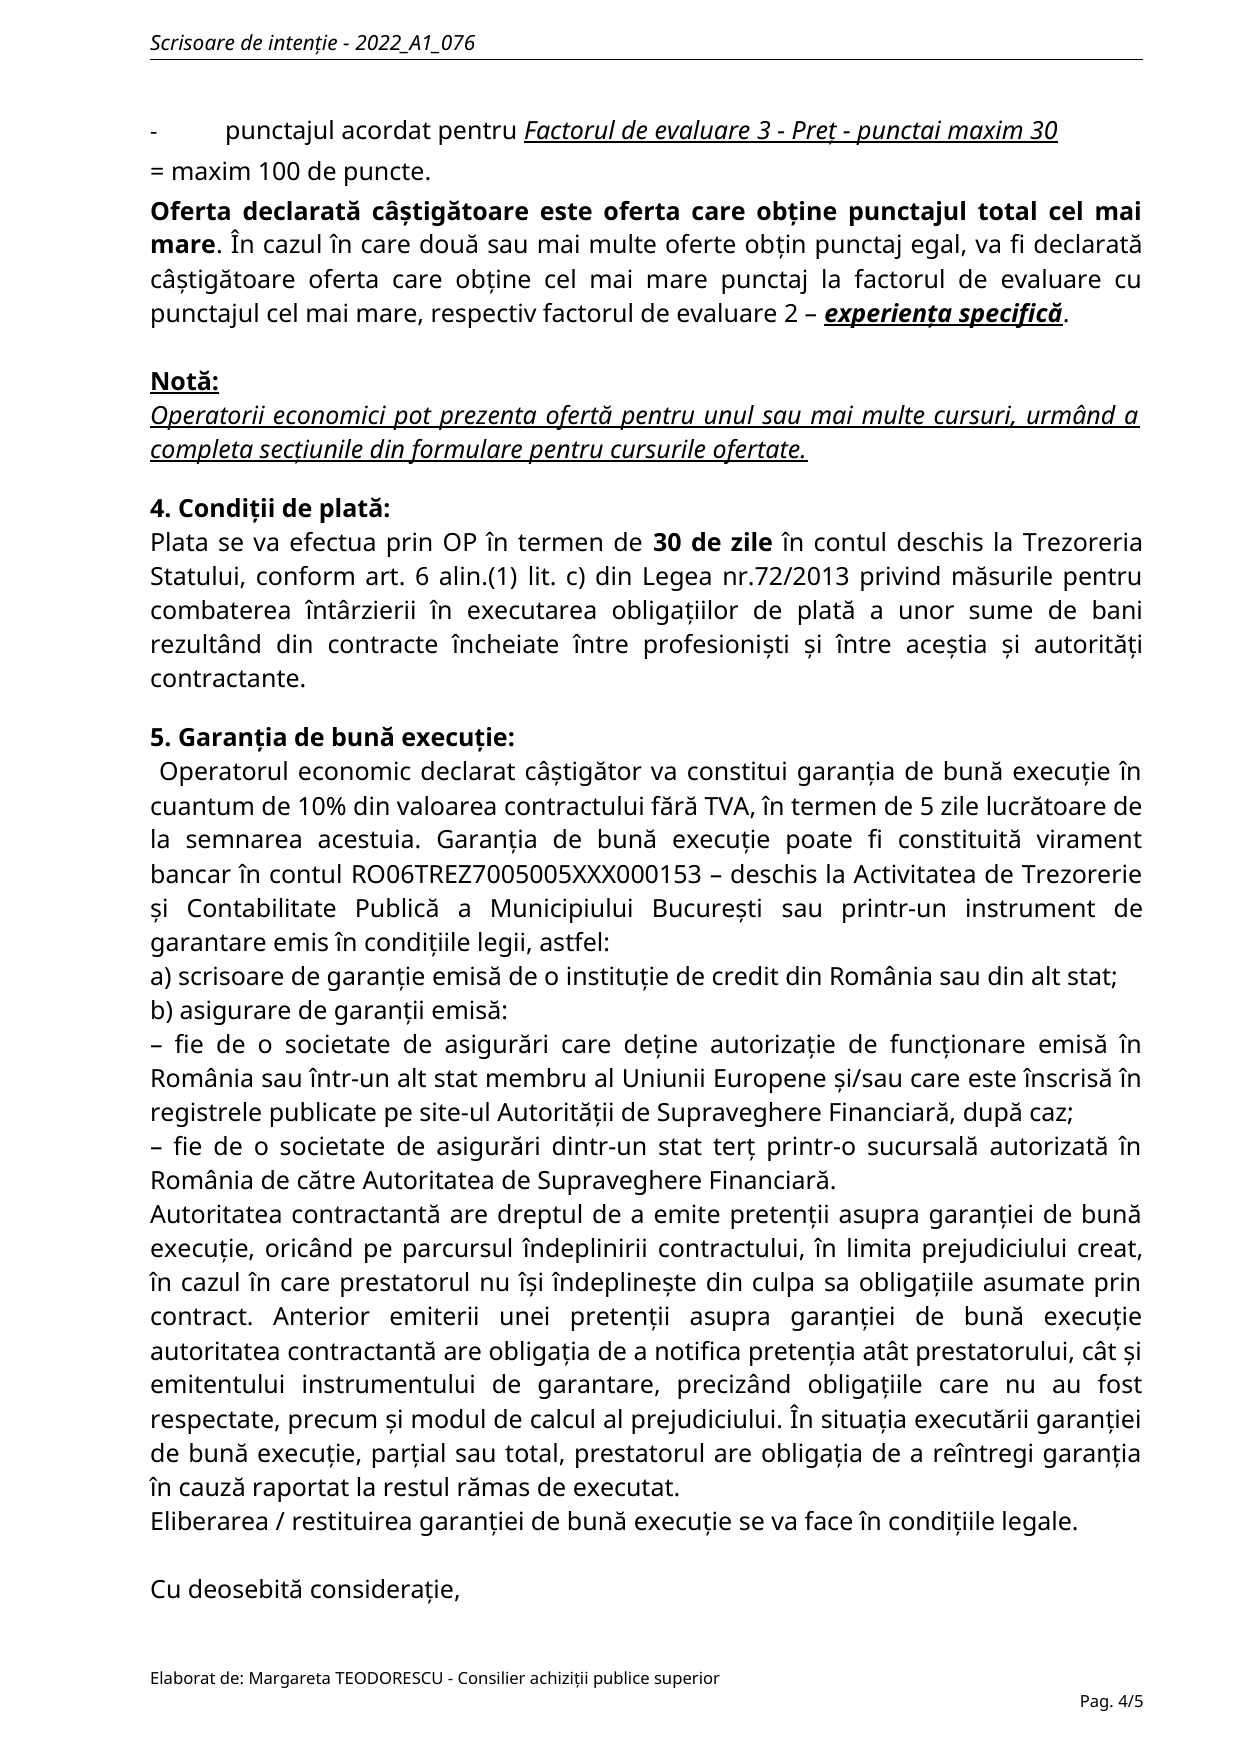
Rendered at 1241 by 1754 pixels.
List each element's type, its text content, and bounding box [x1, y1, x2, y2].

list punctajul acordat pentru Factorul de evaluare 3 - Preț - punctai maxim 30 [150, 112, 1143, 147]
text Plata se va efectua prin OP în termen de 30 de zile în contul deschis la Trezoreria Statului, conform art. 6 alin.(1) din Legea nr.72/2013 privind măsurile pentru combaterea întârzierii în executarea obligaţiilor de plată a unor sume de bani rezultând din contracte încheiate între profesionişti şi între aceştia şi autorităţi contractante. [150, 525, 1143, 695]
text – fie de o societate de asigurări dintr-un stat terț printr-o sucursală autorizată în România de către Autoritatea de Supraveghere Financiară. [150, 1129, 1143, 1197]
text Cu deosebită considerație, [150, 1572, 1143, 1606]
text Eliberarea / restituirea garanției de bună execuție se va face în condițiile legale. [150, 1503, 1143, 1537]
text Autoritatea contractantă are dreptul de a emite pretenții asupra garanției de bună execuție, oricând pe parcursul îndeplinirii contractului, în limita prejudiciului creat, în cazul în care prestatorul nu își îndeplinește din culpa sa obligațiile asumate prin contract. Anterior emiterii unei pretenții asupra garanției de bună execuție autoritatea contractantă are obligația de a notifica pretenția atât prestatorului, cât și emitentului instrumentului de garantare, precizând obligațiile care nu au fost respectate, precum și modul de calcul al prejudiciului. În situația executării garanției de bună execuție, parțial sau total, prestatorul are obligația de a reîntregi garanția în cauză raportat la restul rămas de executat. [150, 1197, 1143, 1503]
text Operatorul economic declarat câștigător va constitui garanția de bună execuție în cuantum de 10% din valoarea contractului fără TVA, în termen de 5 zile lucrătoare de la semnarea acestuia. Garanția de bună execuție poate fi constituită virament bancar în contul RO06TREZ7005005XXX000153 – deschis la Activitatea de Trezorerie și Contabilitate Publică a Municipiului București sau printr-un instrument de garantare emis în condițiile legii, astfel: [150, 754, 1143, 958]
text Oferta declarată câștigătoare este oferta care obține punctajul total cel mai mare. În cazul în care două sau mai multe oferte obţin punctaj egal, va fi declarată câştigătoare oferta care obţine cel mai mare punctaj la factorul de evaluare cu punctajul cel mai mare, respectiv factorul de evaluare 2 – experiența specifică. [150, 193, 1143, 329]
subtitle Condiţii de plată: [150, 491, 1143, 525]
text Operatorii economici pot prezenta ofertă pentru unul sau mai multe cursuri, urmând a completa secțiunile din formulare pentru cursurile ofertate. [150, 397, 1143, 466]
text b) asigurare de garanții emisă: [150, 992, 1143, 1027]
text a) scrisoare de garanție emisă de o instituție de credit din România sau din alt stat; [150, 958, 1143, 992]
subtitle Garanția de bună execuție: [150, 720, 1143, 754]
text Notă: [150, 363, 1143, 397]
text – fie de o societate de asigurări care deține autorizație de funcționare emisă în România sau într-un alt stat membru al Uniunii Europene și/sau care este înscrisă în registrele publicate pe site-ul Autorității de Supraveghere Financiară, după caz; [150, 1027, 1143, 1129]
text = maxim 100 de puncte. [150, 154, 1143, 188]
